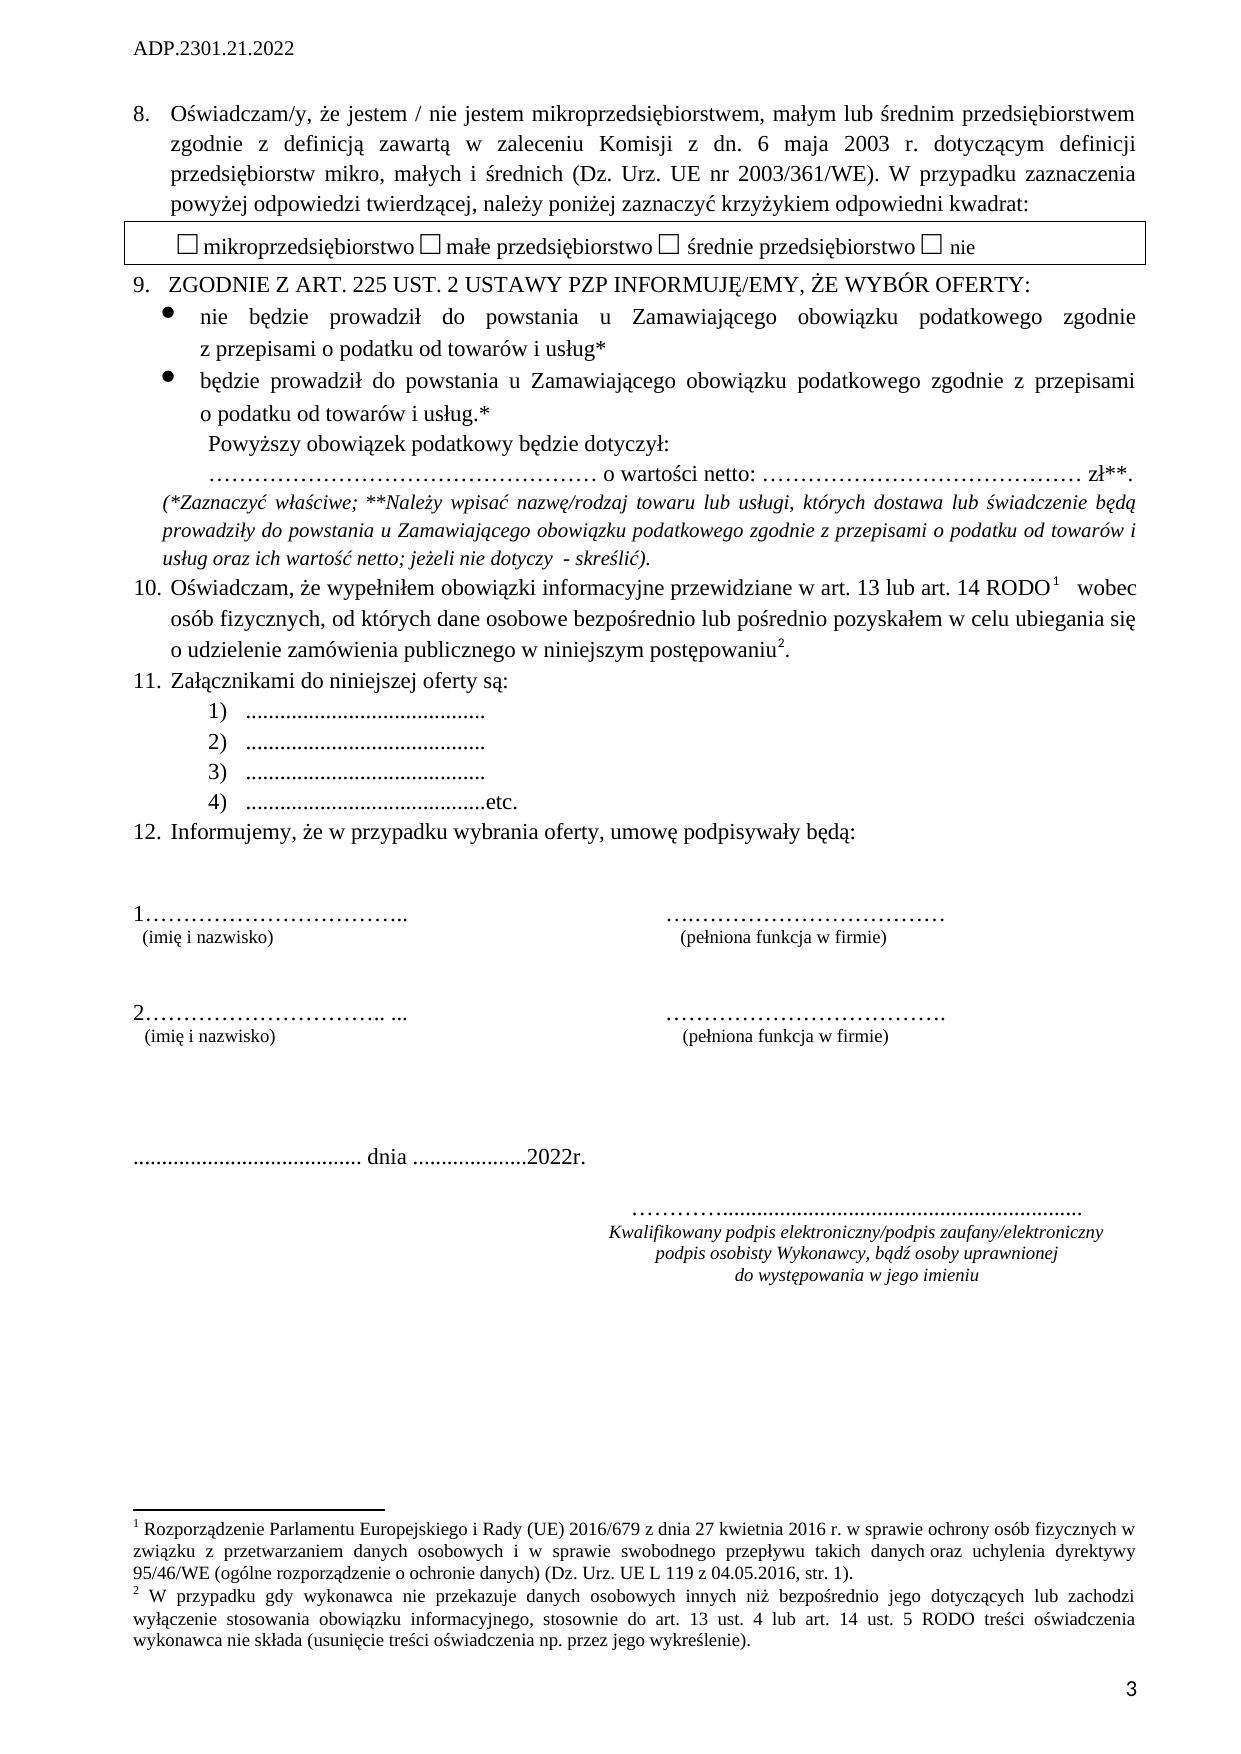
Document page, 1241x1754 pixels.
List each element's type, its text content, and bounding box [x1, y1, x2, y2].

list .......................................... [208, 697, 1137, 724]
text (imię i nazwisko) (pełniona funkcja w firmie) [133, 1025, 1137, 1046]
text ........................................ dnia ....................2022r. [133, 1143, 1137, 1169]
list .......................................... [208, 758, 1137, 784]
text …………………………………………… o wartości netto: …………………………………… zł**. [208, 460, 1137, 486]
list .......................................... [208, 728, 1137, 754]
text 2………………………….. ... ………………………………. [133, 998, 1137, 1025]
list ZGODNIE Z ART. 225 UST. 2 USTAWY PZP INFORMUJĘ/EMY, ŻE WYBÓR OFERTY: [133, 271, 1137, 297]
list będzie prowadził do powstania u Zamawiającego obowiązku podatkowego zgodnie z przepisami o podatku od towarów i usług.* [162, 365, 1137, 426]
list Załącznikami do niniejszej oferty są: [133, 667, 1137, 694]
list Oświadczam, że wypełniłem obowiązki informacyjne przewidziane w art. 13 lub art. 14 RODO wobec osób fizycznych, od których dane osobowe bezpośrednio lub pośrednio pozyskałem w celu ubiegania się o udzielenie zamówienia publicznego w niniejszym postępowaniu. [133, 573, 1137, 663]
text …………............................................................... Kwalifikowany podpis elektroniczny/podpis zaufany/elektroniczny [575, 1194, 1137, 1242]
list Informujemy, że w przypadku wybrania oferty, umowę podpisywały będą: [133, 818, 1137, 845]
text (imię i nazwisko) (pełniona funkcja w firmie) [133, 926, 1137, 947]
text Powyższy obowiązek podatkowy będzie dotyczył: [208, 430, 1137, 456]
text □ mikroprzedsiębiorstwo □ małe przedsiębiorstwo □ średnie przedsiębiorstwo □ nie [125, 222, 1145, 264]
text 1…………………………….. ….…………………………… [133, 899, 1137, 926]
list Oświadczam/y, że jestem / nie jestem mikroprzedsiębiorstwem, małym lub średnim przedsiębiorstwem zgodnie z definicją zawartą w zaleceniu Komisji z dn. 6 maja 2003 r. dotyczącym definicji przedsiębiorstw mikro, małych i średnich (Dz. Urz. UE nr 2003/361/WE). W przypadku zaznaczenia powyżej odpowiedzi twierdzącej, należy poniżej zaznaczyć krzyżykiem odpowiedni kwadrat: [133, 100, 1137, 217]
list ..........................................etc. [208, 788, 1137, 814]
list nie będzie prowadził do powstania u Zamawiającego obowiązku podatkowego zgodnie z przepisami o podatku od towarów i usług* [162, 301, 1137, 362]
text do występowania w jego imieniu [575, 1264, 1137, 1285]
text (*Zaznaczyć właściwe; **Należy wpisać nazwę/rodzaj towaru lub usługi, których dostawa lub świadczenie będą prowadziły do powstania u Zamawiającego obowiązku podatkowego zgodnie z przepisami o podatku od towarów i usług oraz ich wartość netto; jeżeli nie dotyczy - skreślić). [162, 490, 1137, 569]
text podpis osobisty Wykonawcy, bądź osoby uprawnionej [575, 1242, 1137, 1264]
